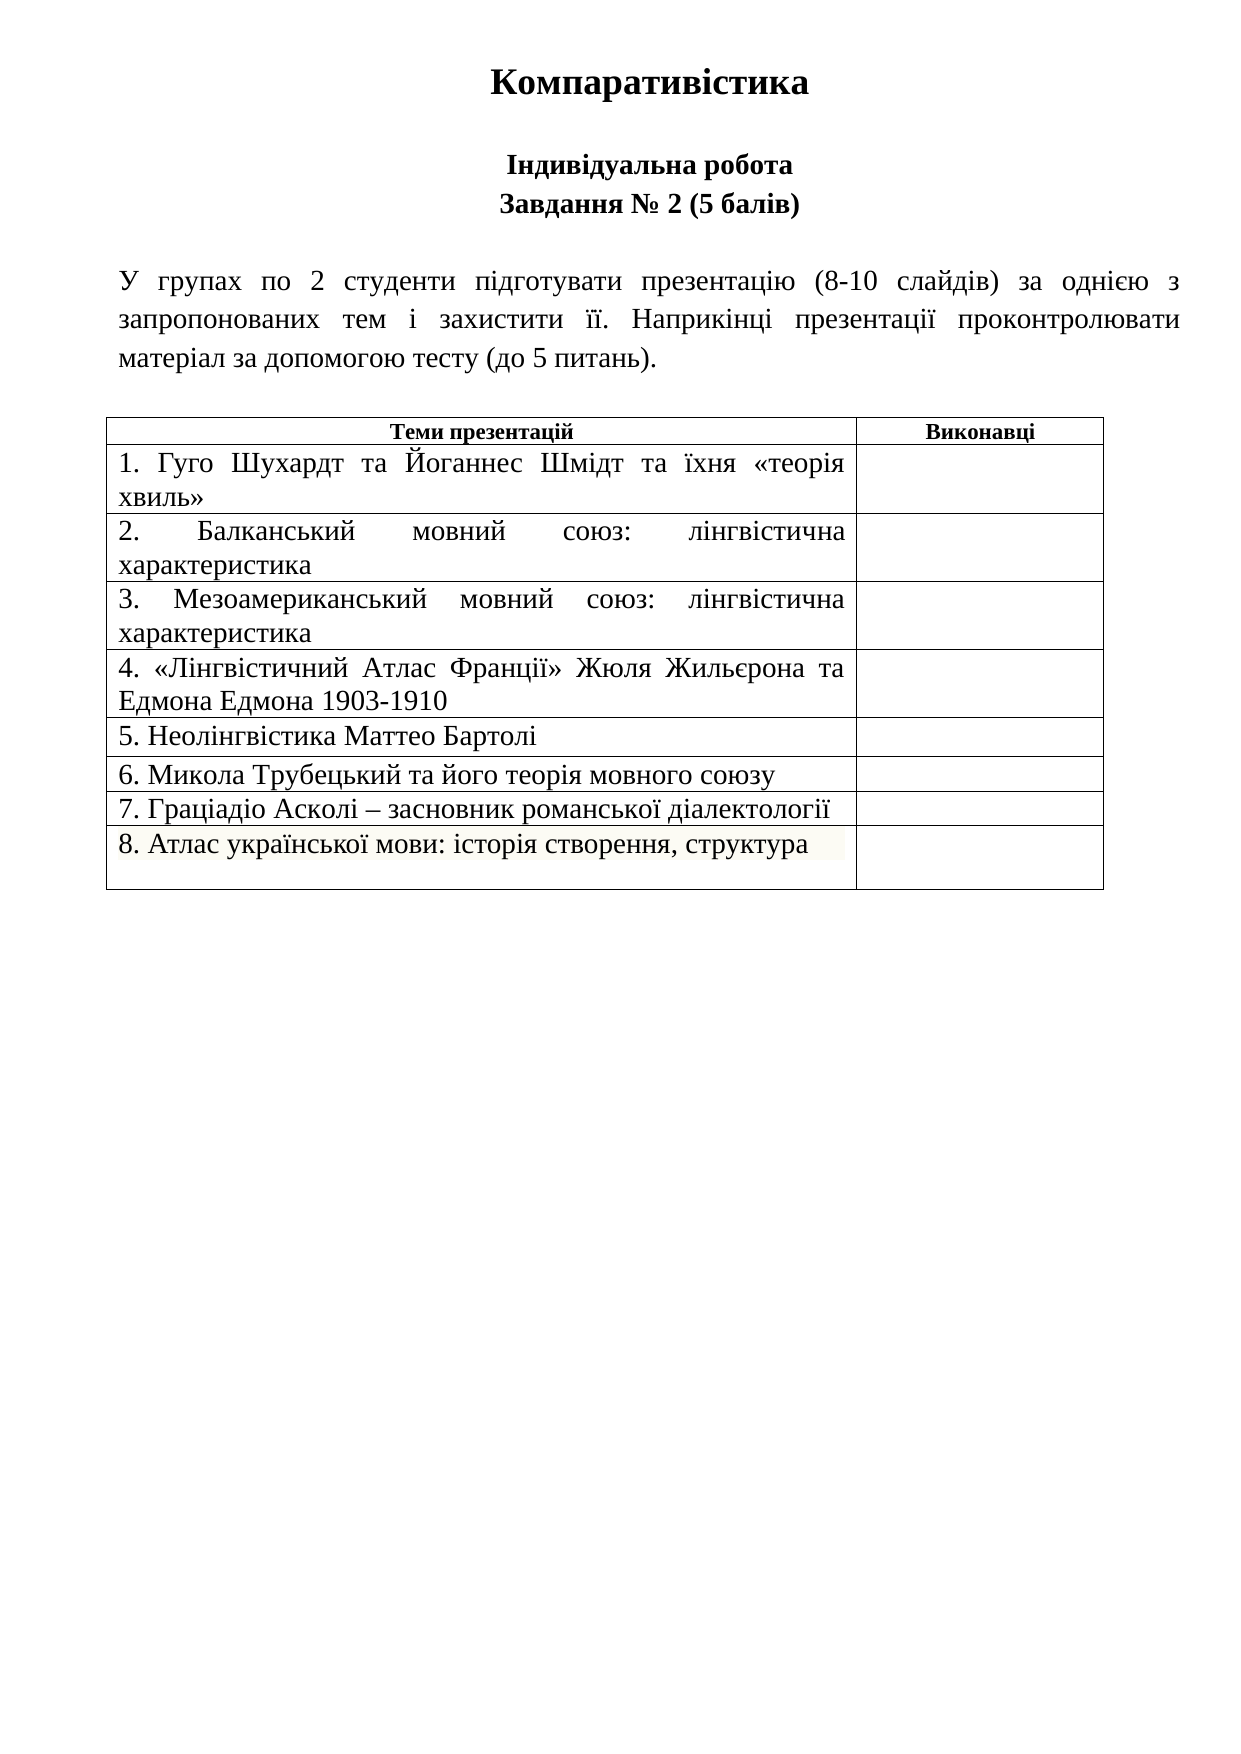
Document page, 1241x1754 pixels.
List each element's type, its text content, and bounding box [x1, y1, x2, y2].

table_cell 1. Гуго Шухардт та Йоганнес Шмідт та їхня «теорія хвиль» [107, 445, 856, 512]
text Завдання № 2 (5 балів) [118, 186, 1181, 219]
table_cell [857, 445, 1103, 512]
table_cell 6. Микола Трубецький та його теорія мовного союзу [107, 757, 856, 791]
table_cell [857, 718, 1103, 756]
table_cell 5. Неолінгвістика Маттео Бартолі [107, 718, 856, 756]
text Компаративістика [118, 59, 1181, 102]
text У групах по 2 студенти підготувати презентацію (8-10 слайдів) за однією з запропонованих тем і захистити її. Наприкінці презентації проконтролювати матеріал за допомогою тесту (до 5 питань). [118, 263, 1181, 373]
table_cell [857, 826, 1103, 889]
table_header Теми презентацій [107, 418, 856, 444]
table_cell [857, 650, 1103, 717]
text Індивідуальна робота [118, 147, 1181, 181]
table_cell 7. Граціадіо Асколі – засновник романської діалектології [107, 792, 856, 825]
table_cell [857, 582, 1103, 649]
table_cell [857, 514, 1103, 581]
table_cell 3. Мезоамериканський мовний союз: лінгвістична характеристика [107, 582, 856, 649]
table_cell 4. «Лінгвістичний Атлас Франції» Жюля Жильєрона та Едмона Едмона 1903-1910 [107, 650, 856, 717]
table_header Виконавці [857, 418, 1103, 444]
table_cell [857, 757, 1103, 791]
table_cell 8. Атлас української мови: історія створення, структура [107, 826, 856, 889]
table_cell [857, 792, 1103, 825]
table_cell 2. Балканський мовний союз: лінгвістична характеристика [107, 514, 856, 581]
